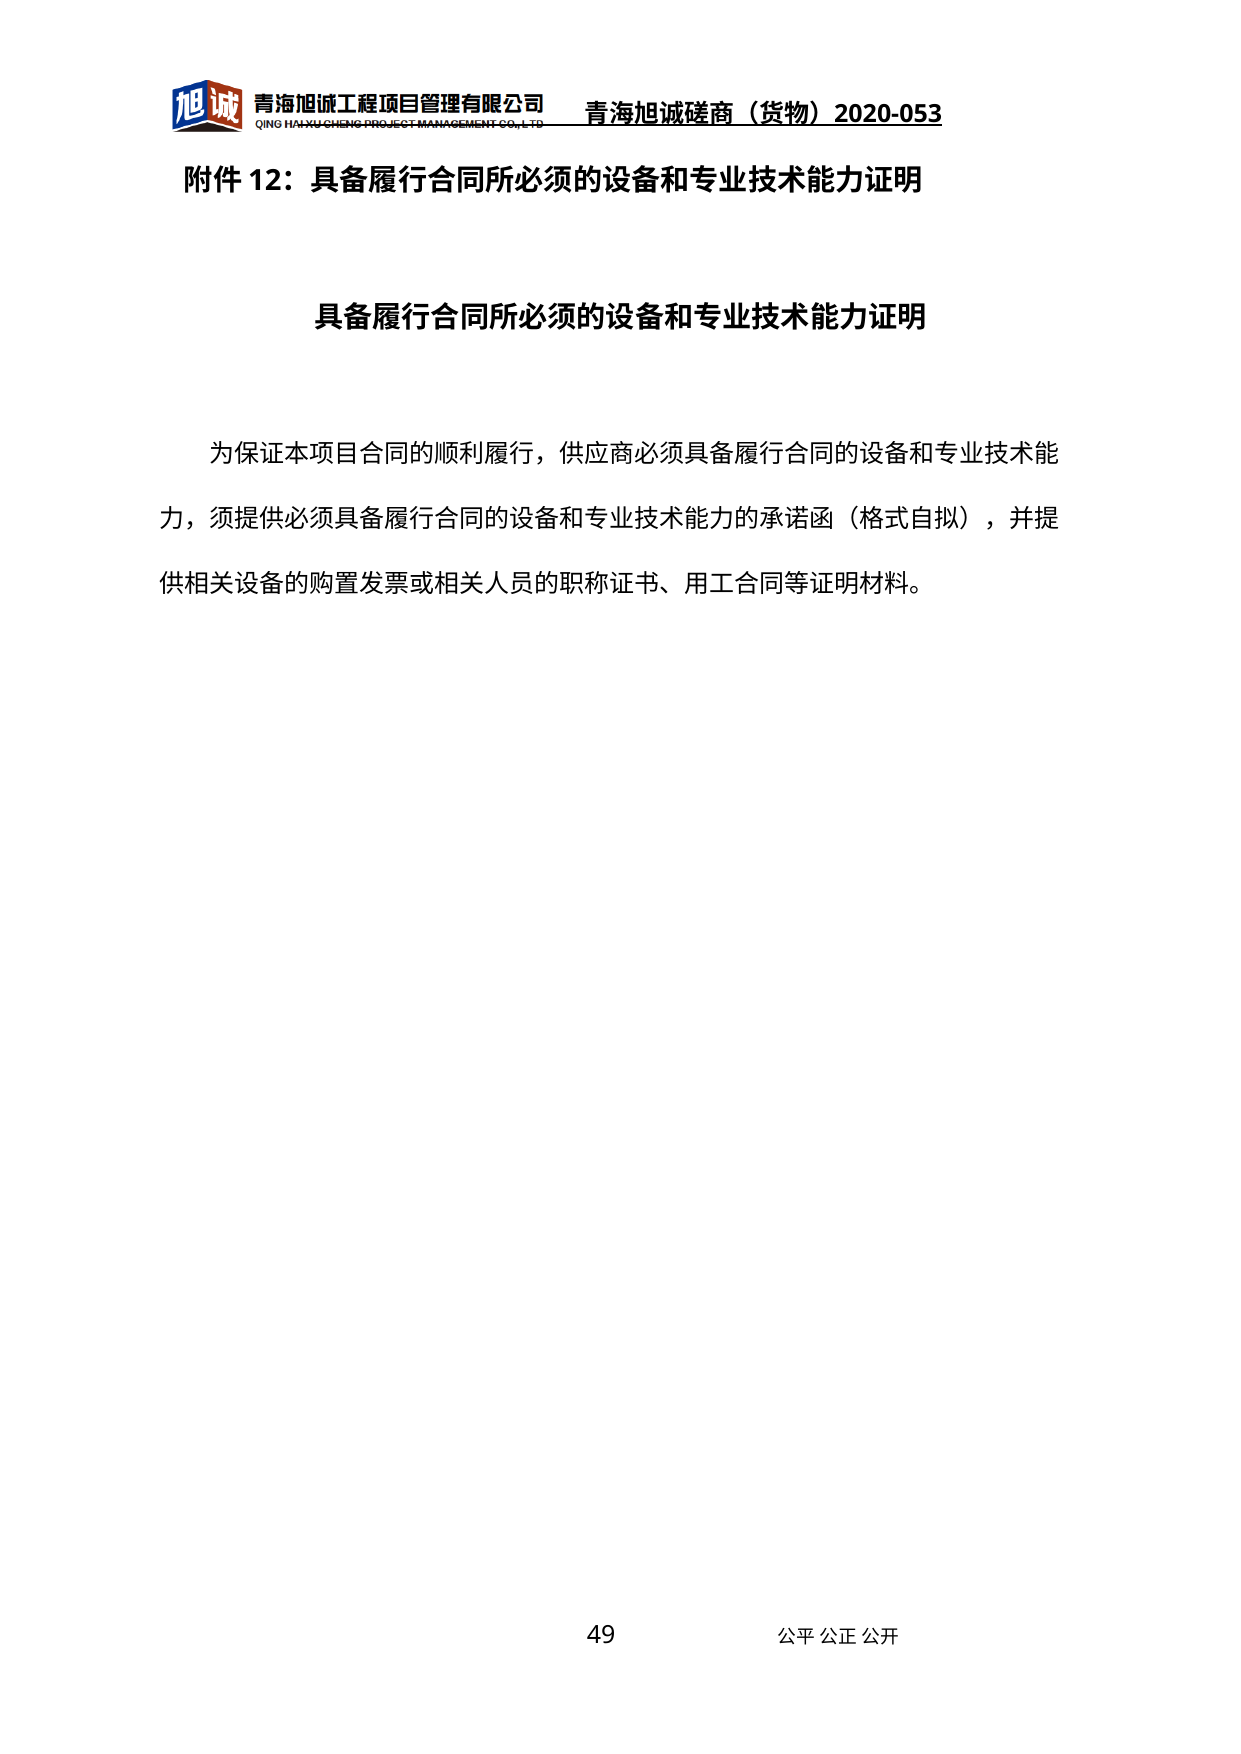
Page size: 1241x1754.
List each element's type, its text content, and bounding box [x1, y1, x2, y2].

text 附件12：具备履行合同所必须的设备和专业技术能力证明 [159, 146, 1081, 211]
text 为保证本项目合同的顺利履行，供应商必须具备履行合同的设备和专业技术能力，须提供必须具备履行合同的设备和专业技术能力的承诺函（格式自拟），并提供相关设备的购置发票或相关人员的职称证书、用工合同等证明材料。 [159, 419, 1081, 614]
picture [167, 80, 548, 134]
text 具备履行合同所必须的设备和专业技术能力证明 [159, 282, 1081, 347]
